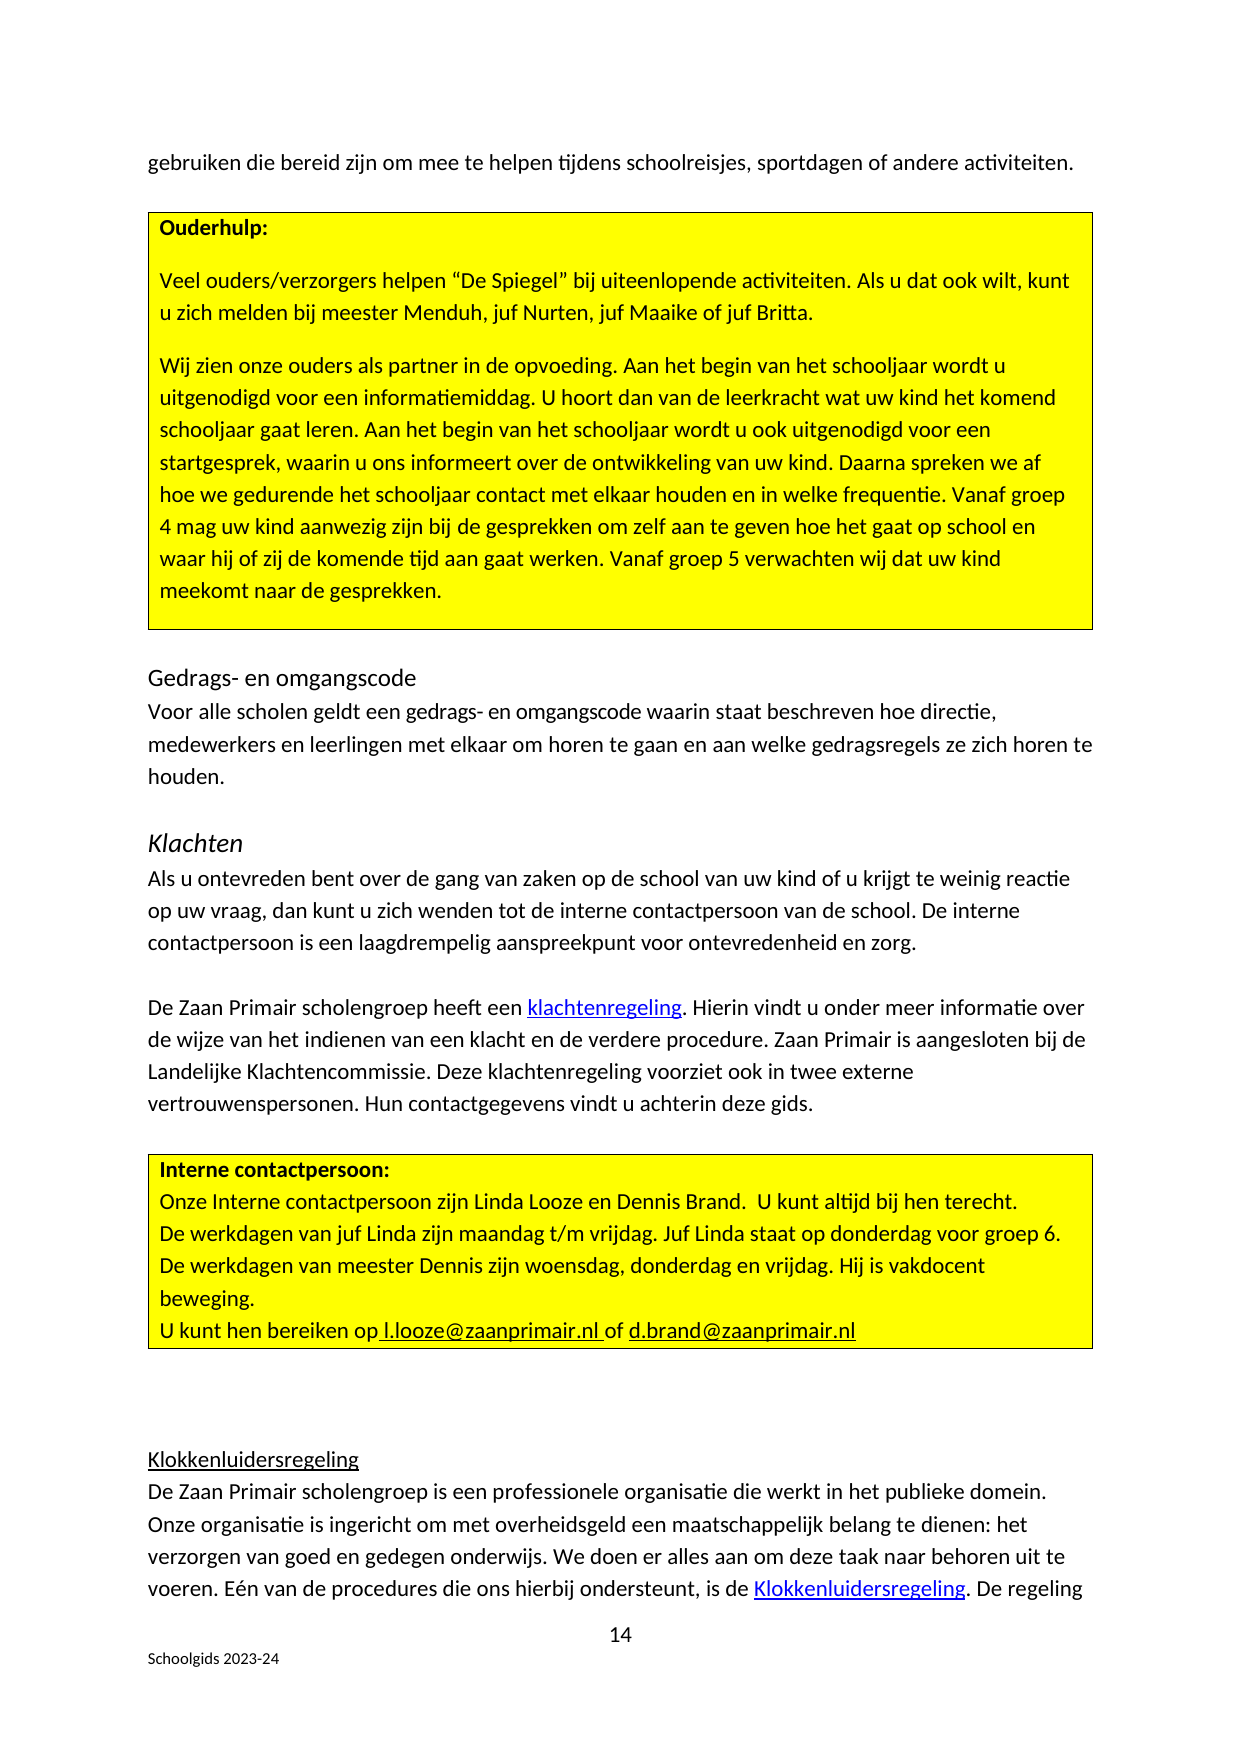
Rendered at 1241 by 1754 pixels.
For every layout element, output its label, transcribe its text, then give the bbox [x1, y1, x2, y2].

subtitle Klokkenluidersregeling [148, 1445, 1093, 1473]
table_header Interne contactpersoon: Onze Interne contactpersoon zijn Linda Looze en Dennis Brand. U kunt altijd bij hen terecht. De werkdagen van juf Linda zijn maandag t/m vrijdag. Juf Linda staat op donderdag voor groep 6. De werkdagen van meester Dennis zijn woensdag, donderdag en vrijdag. Hij is vakdocent beweging. U kunt hen bereiken op l.looze@zaanprimair.nl of d.brand@zaanprimair.nl [149, 1155, 1092, 1348]
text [148, 1477, 1093, 1602]
text Als u ontevreden bent over de gang van zaken op de school van uw kind of u krijgt te weinig reactie op uw vraag, dan kunt u zich wenden tot de interne contactpersoon van de school. De interne contactpersoon is een laagdrempelig aanspreekpunt voor ontevredenheid en zorg. [148, 864, 1093, 957]
text Voor alle scholen geldt een gedrags- en omgangscode waarin staat beschreven hoe directie, medewerkers en leerlingen met elkaar om horen te gaan en aan welke gedragsregels ze zich horen te houden. [148, 697, 1093, 790]
table_header Ouderhulp: Veel ouders/verzorgers helpen “De Spiegel” bij uiteenlopende activiteiten. Als u dat ook wilt, kunt u zich melden bij meester Menduh, juf Nurten, juf Maaike of juf Britta. Wij zien onze ouders als partner in de opvoeding. Aan het begin van het schooljaar wordt u uitgenodigd voor een informatiemiddag. U hoort dan van de leerkracht wat uw kind het komend schooljaar gaat leren. Aan het begin van het schooljaar wordt u ook uitgenodigd voor een startgesprek, waarin u ons informeert over de ontwikkeling van uw kind. Daarna spreken we af hoe we gedurende het schooljaar contact met elkaar houden en in welke frequentie. Vanaf groep 4 mag uw kind aanwezig zijn bij de gesprekken om zelf aan te geven hoe het gaat op school en waar hij of zij de komende tijd aan gaat werken. Vanaf groep 5 verwachten wij dat uw kind meekomt naar de gesprekken. [149, 213, 1092, 629]
text De Zaan Primair scholengroep heeft een klachtenregeling. Hierin vindt u onder meer informatie over de wijze van het indienen van een klacht en de verdere procedure. Zaan Primair is aangesloten bij de Landelijke Klachtencommissie. Deze klachtenregeling voorziet ook in twee externe vertrouwenspersonen. Hun contactgegevens vindt u achterin deze gids. [148, 993, 1093, 1117]
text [148, 148, 1093, 176]
subtitle Klachten [148, 826, 1093, 859]
subtitle Gedrags- en omgangscode [148, 662, 1093, 693]
